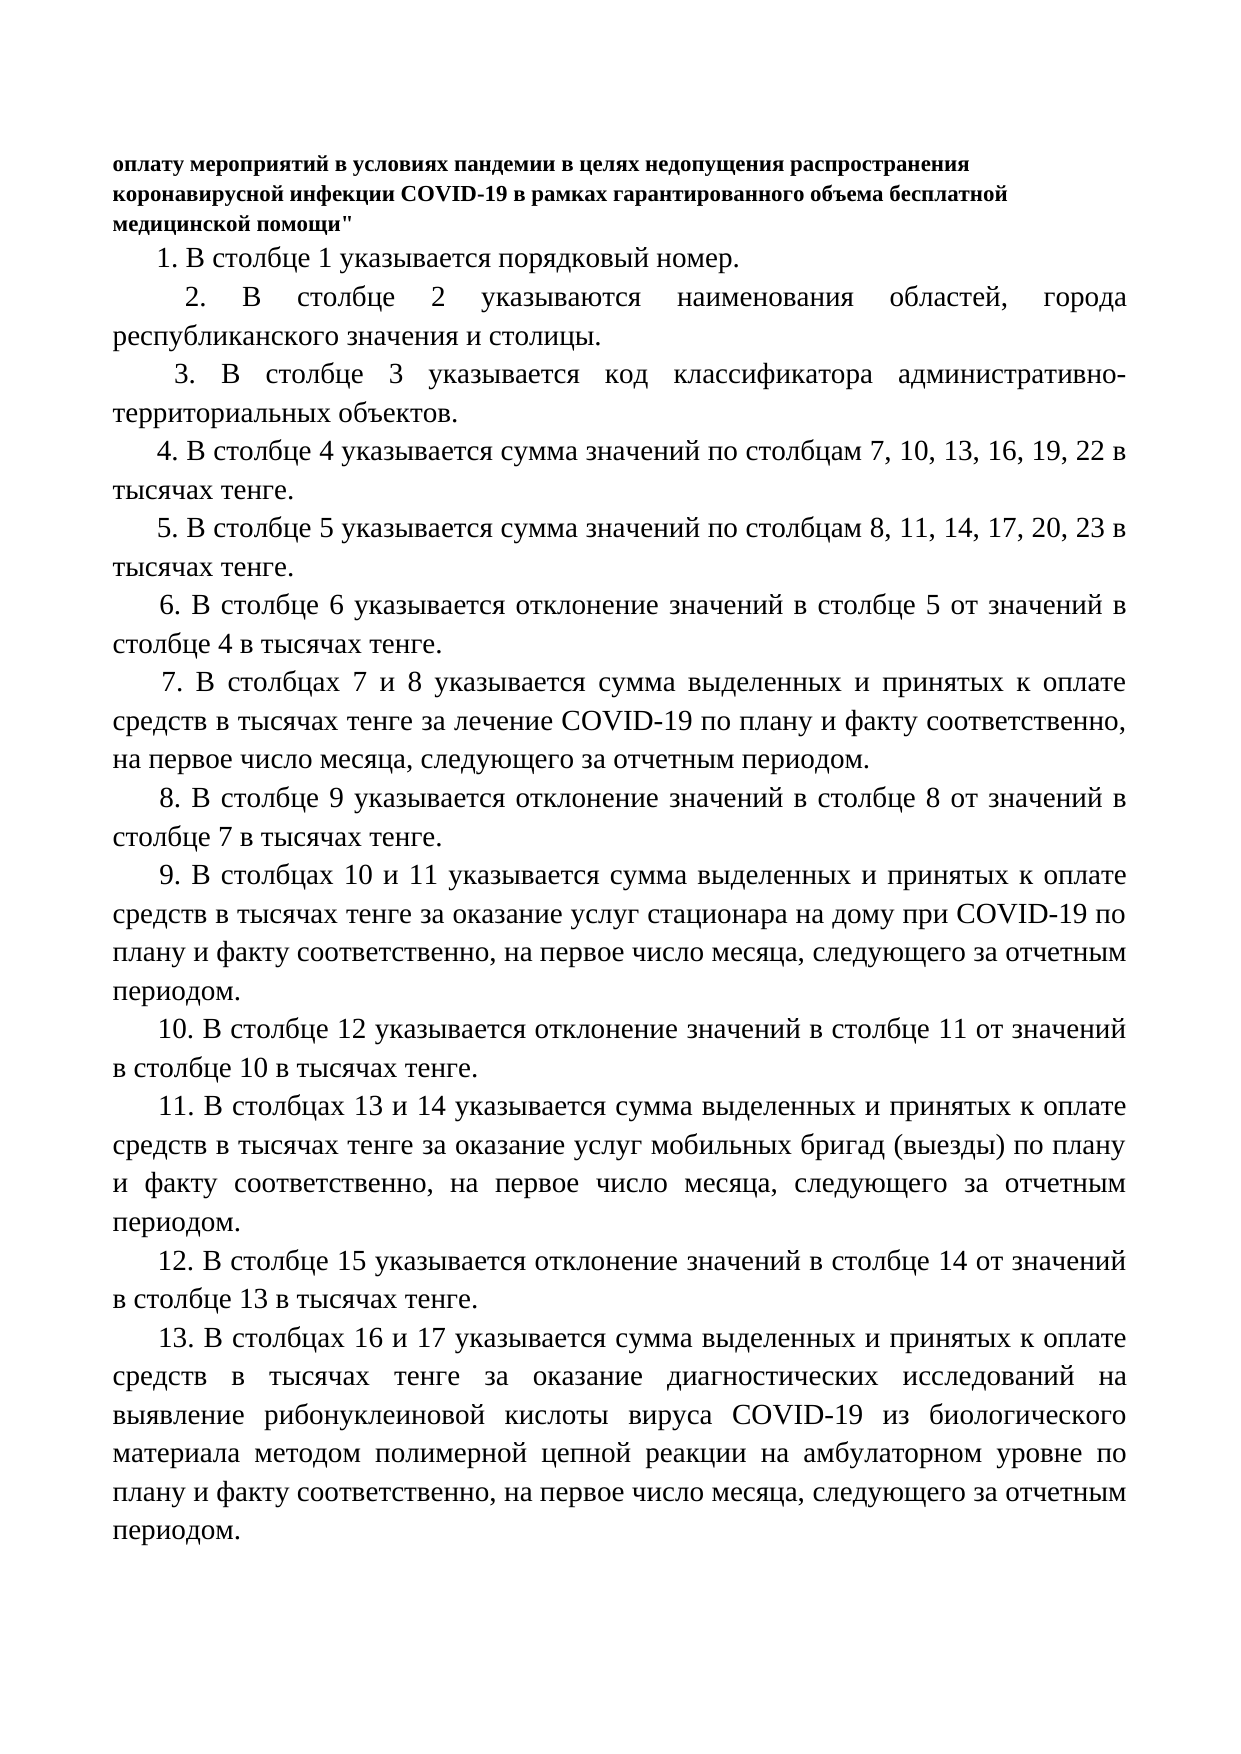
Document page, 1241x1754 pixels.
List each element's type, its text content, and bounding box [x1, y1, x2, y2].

text 10. В столбце 12 указывается отклонение значений в столбце 11 от значений в столбце 10 в тысячах тенге. [112, 1011, 1128, 1083]
text 3. В столбце 3 указывается код классификатора административно-территориальных объектов. [112, 356, 1128, 428]
text 13. В столбцах 16 и 17 указывается сумма выделенных и принятых к оплате средств в тысячах тенге за оказание диагностических исследований на выявление рибонуклеиновой кислоты вируса COVID-19 из биологического материала методом полимерной цепной реакции на амбулаторном уровне по плану и факту соответственно, на первое число месяца, следующего за отчетным периодом. [112, 1320, 1128, 1546]
text 2. В столбце 2 указываются наименования областей, города республиканского значения и столицы. [112, 279, 1128, 351]
text 11. В столбцах 13 и 14 указывается сумма выделенных и принятых к оплате средств в тысячах тенге за оказание услуг мобильных бригад (выезды) по плану и факту соответственно, на первое число месяца, следующего за отчетным периодом. [112, 1088, 1128, 1238]
text 5. В столбце 5 указывается сумма значений по столбцам 8, 11, 14, 17, 20, 23 в тысячах тенге. [112, 510, 1128, 582]
text 6. В столбце 6 указывается отклонение значений в столбце 5 от значений в столбце 4 в тысячах тенге. [112, 587, 1128, 659]
text 9. В столбцах 10 и 11 указывается сумма выделенных и принятых к оплате средств в тысячах тенге за оказание услуг стационара на дому при COVID-19 по плану и факту соответственно, на первое число месяца, следующего за отчетным периодом. [112, 857, 1128, 1006]
text 4. В столбце 4 указывается сумма значений по столбцам 7, 10, 13, 16, 19, 22 в тысячах тенге. [112, 433, 1128, 505]
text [112, 150, 1128, 237]
text 7. В столбцах 7 и 8 указывается сумма выделенных и принятых к оплате средств в тысячах тенге за лечение COVID-19 по плану и факту соответственно, на первое число месяца, следующего за отчетным периодом. [112, 664, 1128, 775]
text 1. В столбце 1 указывается порядковый номер. [112, 241, 1128, 274]
text 12. В столбце 15 указывается отклонение значений в столбце 14 от значений в столбце 13 в тысячах тенге. [112, 1243, 1128, 1315]
text 8. В столбце 9 указывается отклонение значений в столбце 8 от значений в столбце 7 в тысячах тенге. [112, 780, 1128, 852]
